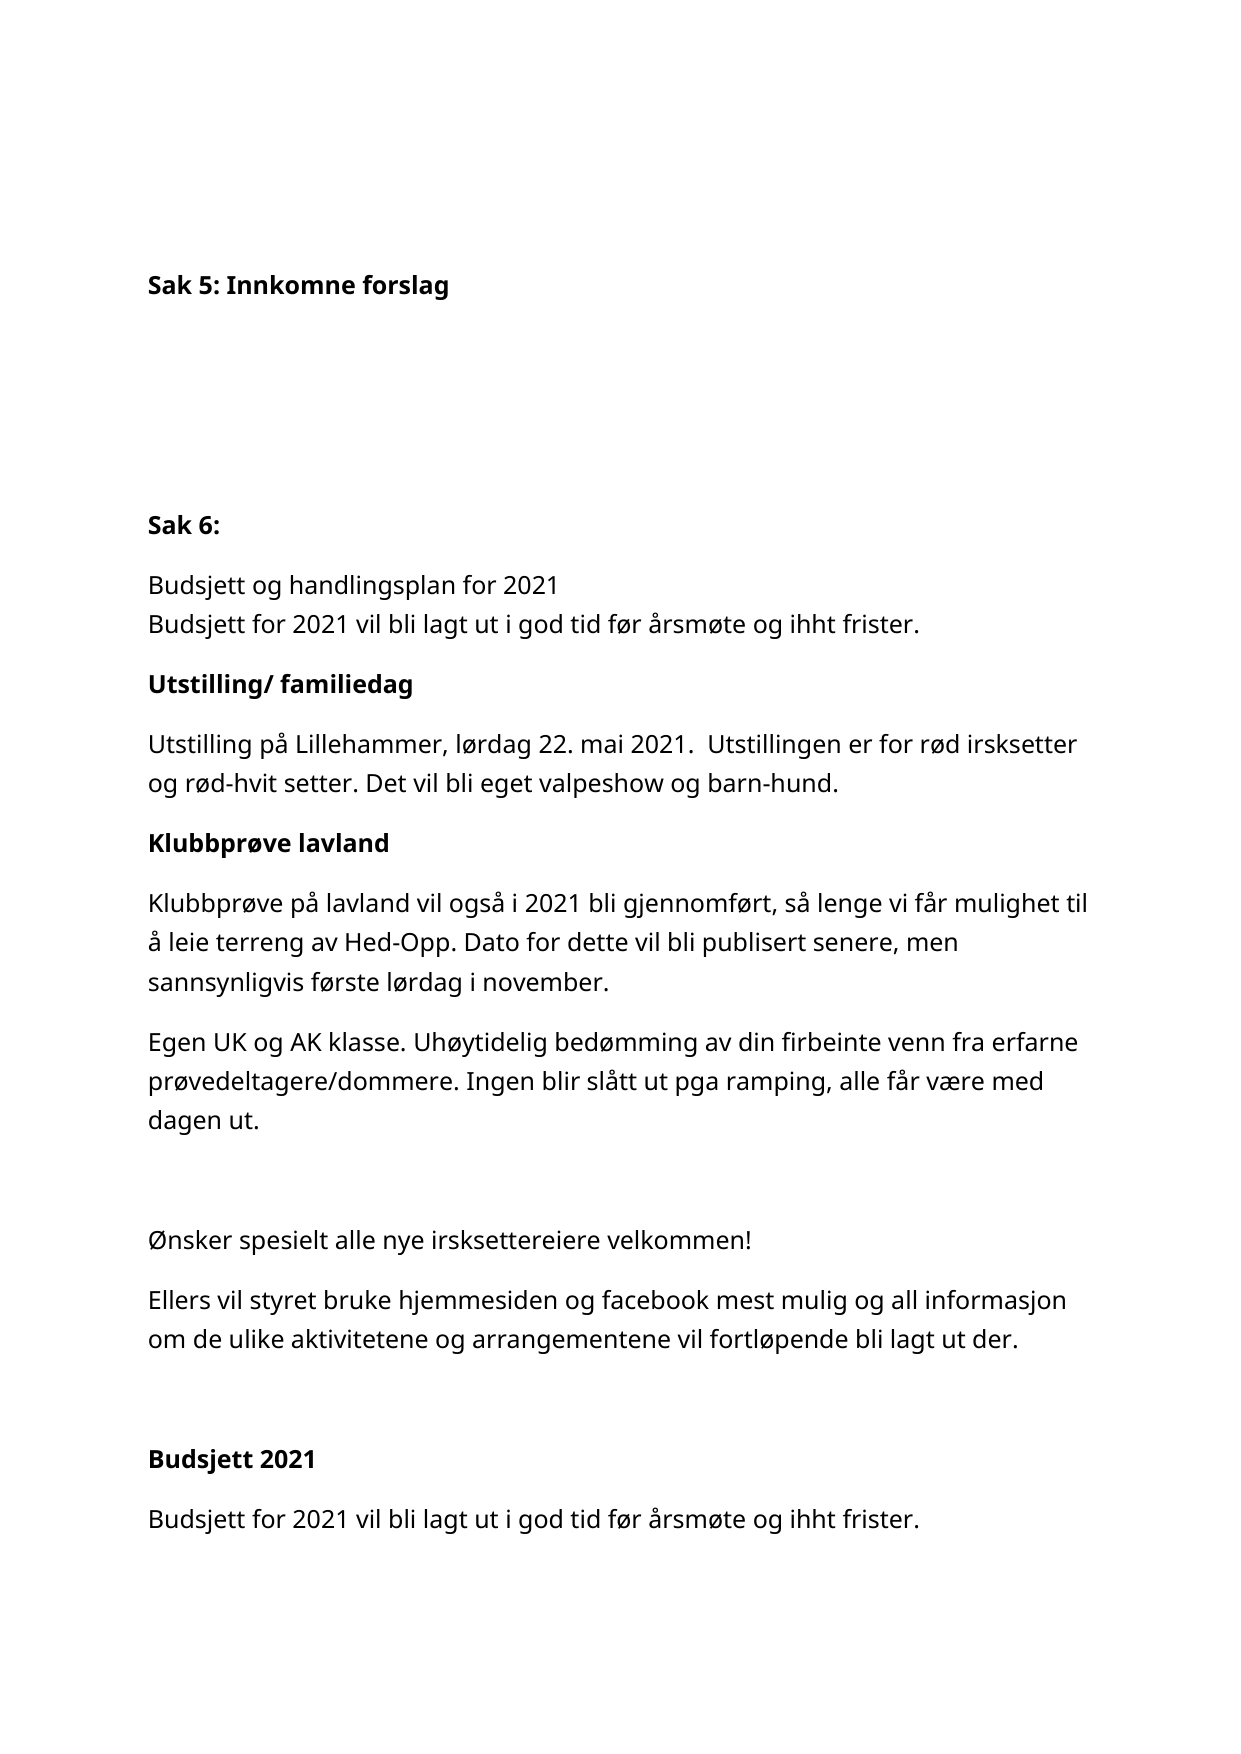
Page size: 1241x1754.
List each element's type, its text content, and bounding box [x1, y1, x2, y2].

text Ønsker spesielt alle nye irsksettereiere velkommen! [148, 1223, 1093, 1257]
text Klubbprøve lavland [148, 826, 1093, 860]
text Budsjett og handlingsplan for 2021 Budsjett for 2021 vil bli lagt ut i god tid før årsmøte og ihht frister. [148, 568, 1093, 641]
text Sak 5: Innkomne forslag [148, 268, 1093, 302]
text Ellers vil styret bruke hjemmesiden og facebook mest mulig og all informasjon om de ulike aktivitetene og arrangementene vil fortløpende bli lagt ut der. [148, 1283, 1093, 1356]
text Utstilling/ familiedag [148, 667, 1093, 701]
text Budsjett 2021 [148, 1442, 1093, 1476]
text Egen UK og AK klasse. Uhøytidelig bedømming av din firbeinte venn fra erfarne prøvedeltagere/dommere. Ingen blir slått ut pga ramping, alle får være med dagen ut. [148, 1024, 1093, 1137]
text Budsjett for 2021 vil bli lagt ut i god tid før årsmøte og ihht frister. [148, 1502, 1093, 1536]
text Klubbprøve på lavland vil også i 2021 bli gjennomført, så lenge vi får mulighet til å leie terreng av Hed-Opp. Dato for dette vil bli publisert senere, men sannsynligvis første lørdag i november. [148, 886, 1093, 998]
text Sak 6: [148, 508, 1093, 542]
text Utstilling på Lillehammer, lørdag 22. mai 2021. Utstillingen er for rød irsksetter og rød-hvit setter. Det vil bli eget valpeshow og barn-hund. [148, 727, 1093, 800]
